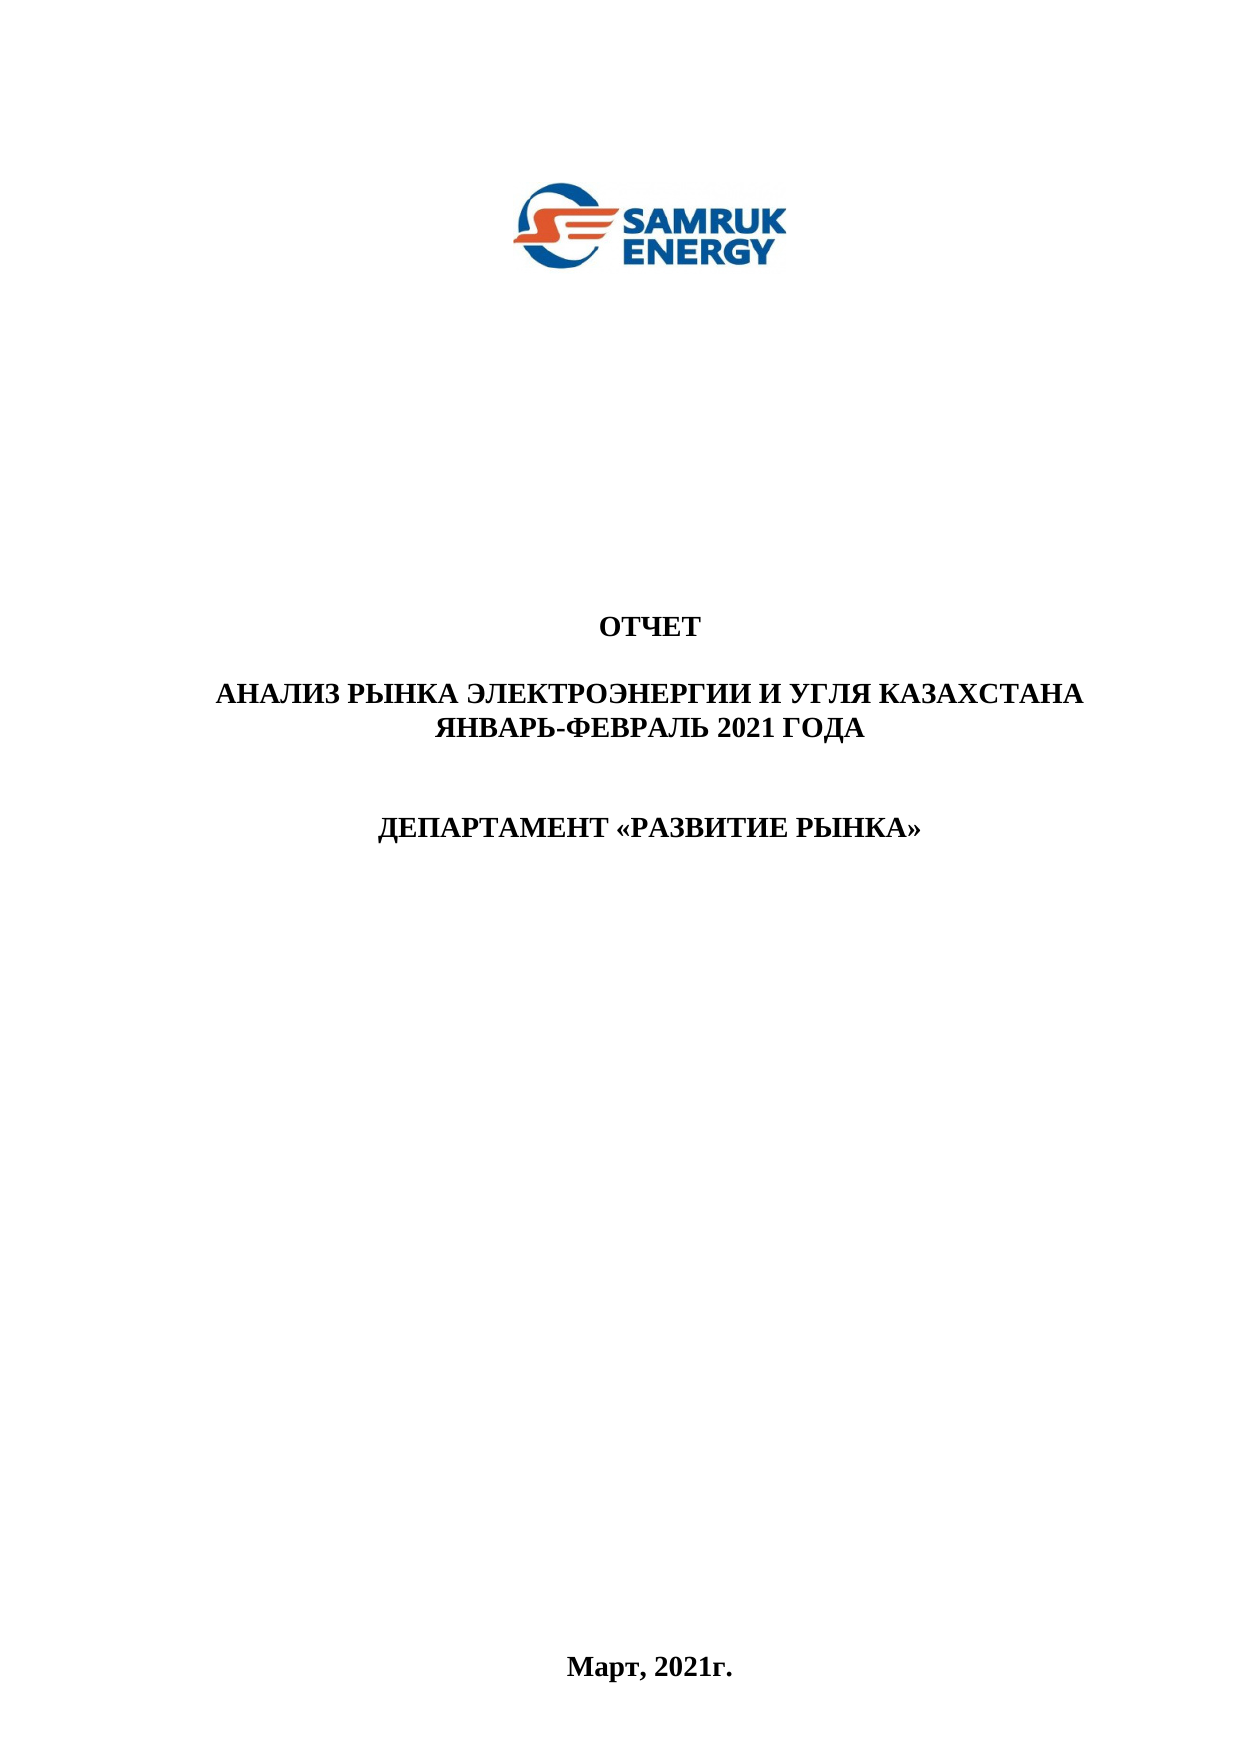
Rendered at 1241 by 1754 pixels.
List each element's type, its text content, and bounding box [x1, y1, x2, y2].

text АНАЛИЗ РЫНКА ЭЛЕКТРОЭНЕРГИИ И УГЛЯ КАЗАХСТАНА [133, 676, 1167, 710]
text Март, 2021г. [133, 1649, 1167, 1682]
text ДЕПАРТАМЕНТ «РАЗВИТИЕ РЫНКА» [133, 810, 1167, 844]
picture [513, 182, 787, 274]
text ЯНВАРЬ-ФЕВРАЛЬ 2021 ГОДА [133, 710, 1167, 743]
text ОТЧЕТ [133, 609, 1167, 643]
